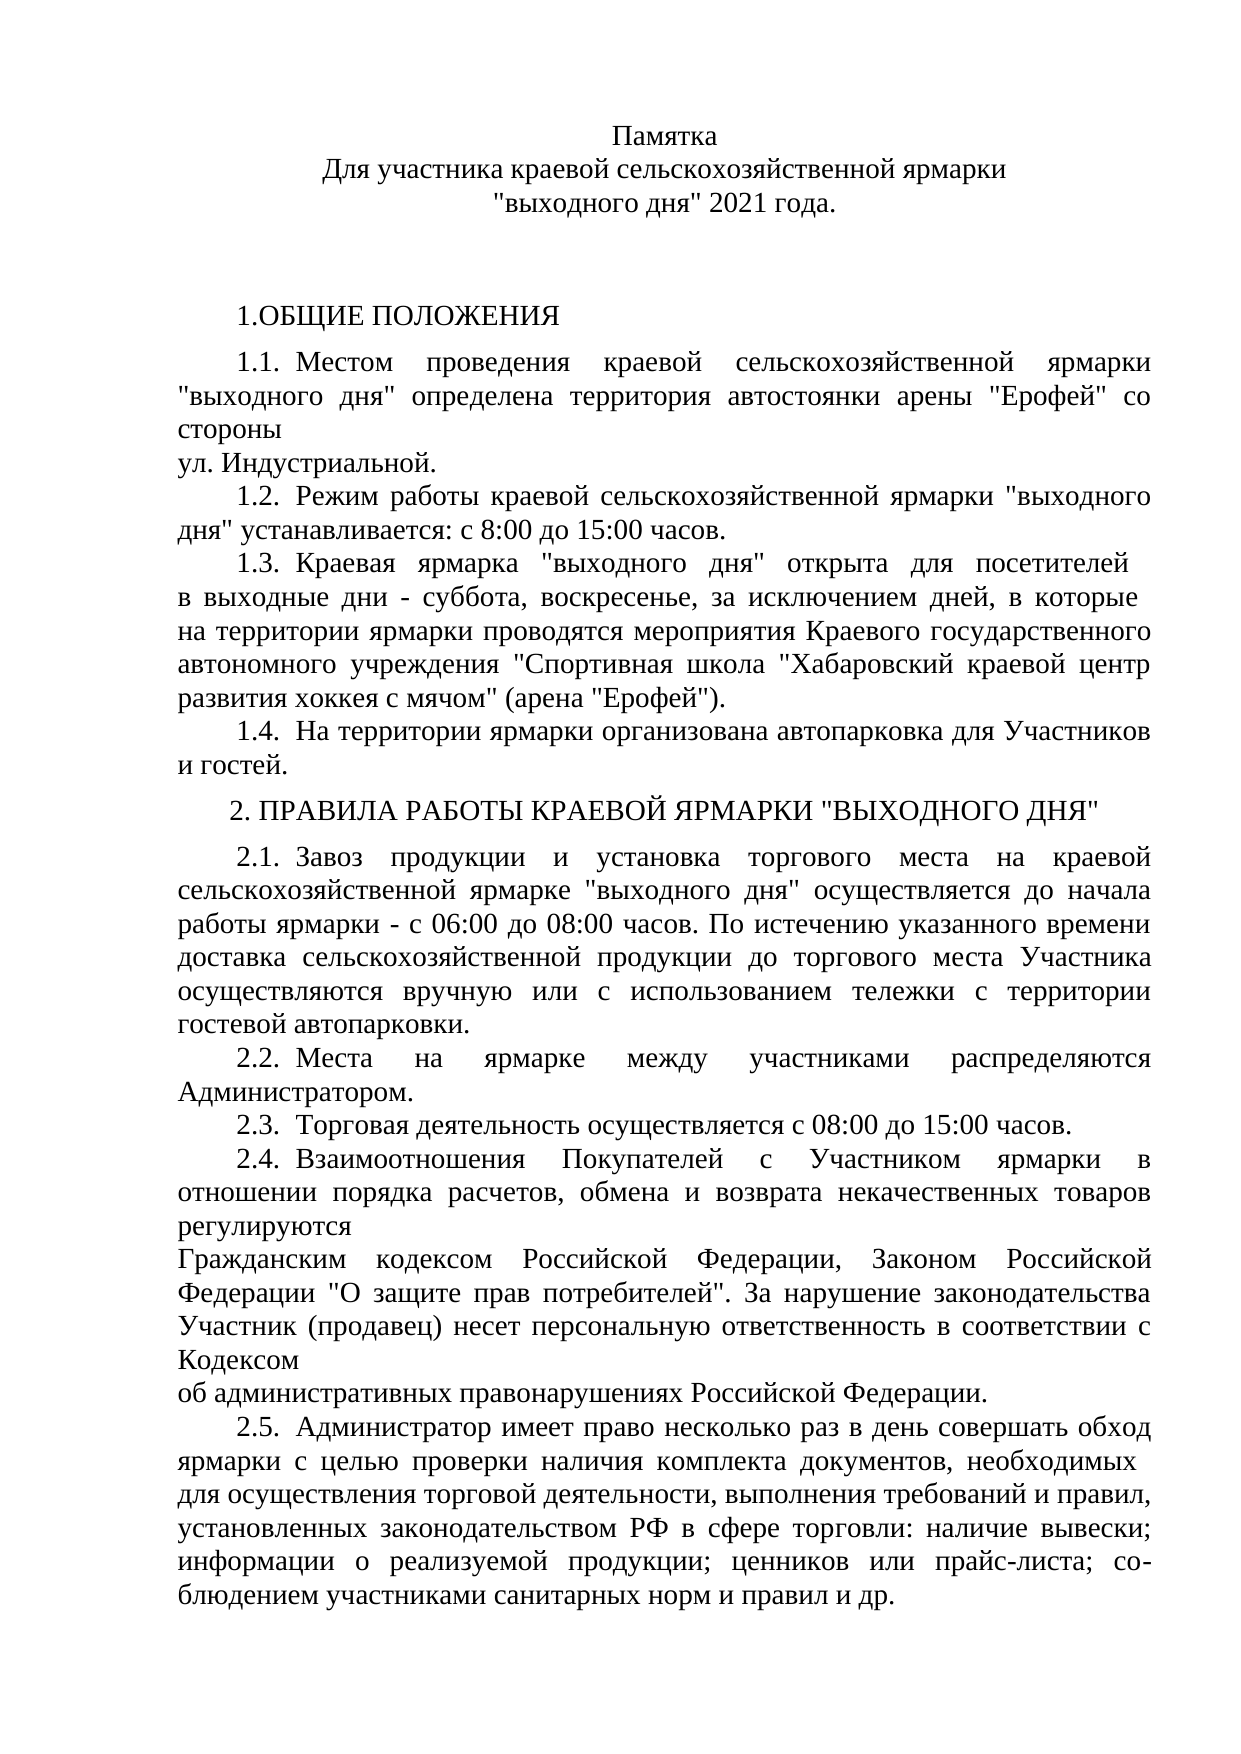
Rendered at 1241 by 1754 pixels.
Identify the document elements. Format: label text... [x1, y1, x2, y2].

list Взаимоотношения Покупателей с Участником ярмарки в отношении порядка расчетов, обмена и возврата некачественных товаров регулируются Гражданским кодексом Российской Федерации, Законом Российской Федерации "О защите прав потребителей". За нарушение законодательства Участник (продавец) несет персональную ответственность в соответствии с Кодексом об административных правонарушениях Российской Федерации. [177, 1141, 1152, 1409]
subtitle Памятка [177, 118, 1152, 152]
subtitle "выходного дня" 2021 года. [177, 185, 1152, 219]
list Краевая ярмарка "выходного дня" открыта для посетителей в выходные дни - суббота, воскресенье, за исключением дней, в которые на территории ярмарки проводятся мероприятия Краевого государственного автономного учреждения "Спортивная школа "Хабаровский краевой центр развития хоккея с мячом" (арена "Ерофей"). [177, 546, 1152, 713]
list ОБЩИЕ ПОЛОЖЕНИЯ [177, 298, 1152, 332]
list ПРАВИЛА РАБОТЫ КРАЕВОЙ ЯРМАРКИ "ВЫХОДНОГО ДНЯ" [177, 793, 1152, 826]
list Места на ярмарке между участниками распределяются Администратором. [177, 1040, 1152, 1107]
list Режим работы краевой сельскохозяйственной ярмарки "выходного дня" устанавливается: с 8:00 до 15:00 часов. [177, 478, 1152, 546]
list Торговая деятельность осуществляется с 08:00 до 15:00 часов. [177, 1107, 1152, 1141]
list Местом проведения краевой сельскохозяйственной ярмарки "выходного дня" определена территория автостоянки арены "Ерофей" со стороны ул. Индустриальной. [177, 344, 1152, 478]
list Администратор имеет право несколько раз в день совершать обход ярмарки с целью проверки наличия комплекта документов, необходимых для осуществления торговой деятельности, выполнения требований и правил, установленных законодательством РФ в сфере торговли: наличие вывески; информации о реализуемой продукции; ценников или прайс-листа; соблюдением участниками санитарных норм и правил и др. [177, 1409, 1152, 1610]
subtitle Для участника краевой сельскохозяйственной ярмарки [177, 152, 1152, 185]
list На территории ярмарки организована автопарковка для Участников и гостей. [177, 713, 1152, 780]
list Завоз продукции и установка торгового места на краевой сельскохозяйственной ярмарке "выходного дня" осуществляется до начала работы ярмарки - с 06:00 до 08:00 часов. По истечению указанного времени доставка сельскохозяйственной продукции до торгового места Участника осуществляются вручную или с использованием тележки с территории гостевой автопарковки. [177, 839, 1152, 1040]
